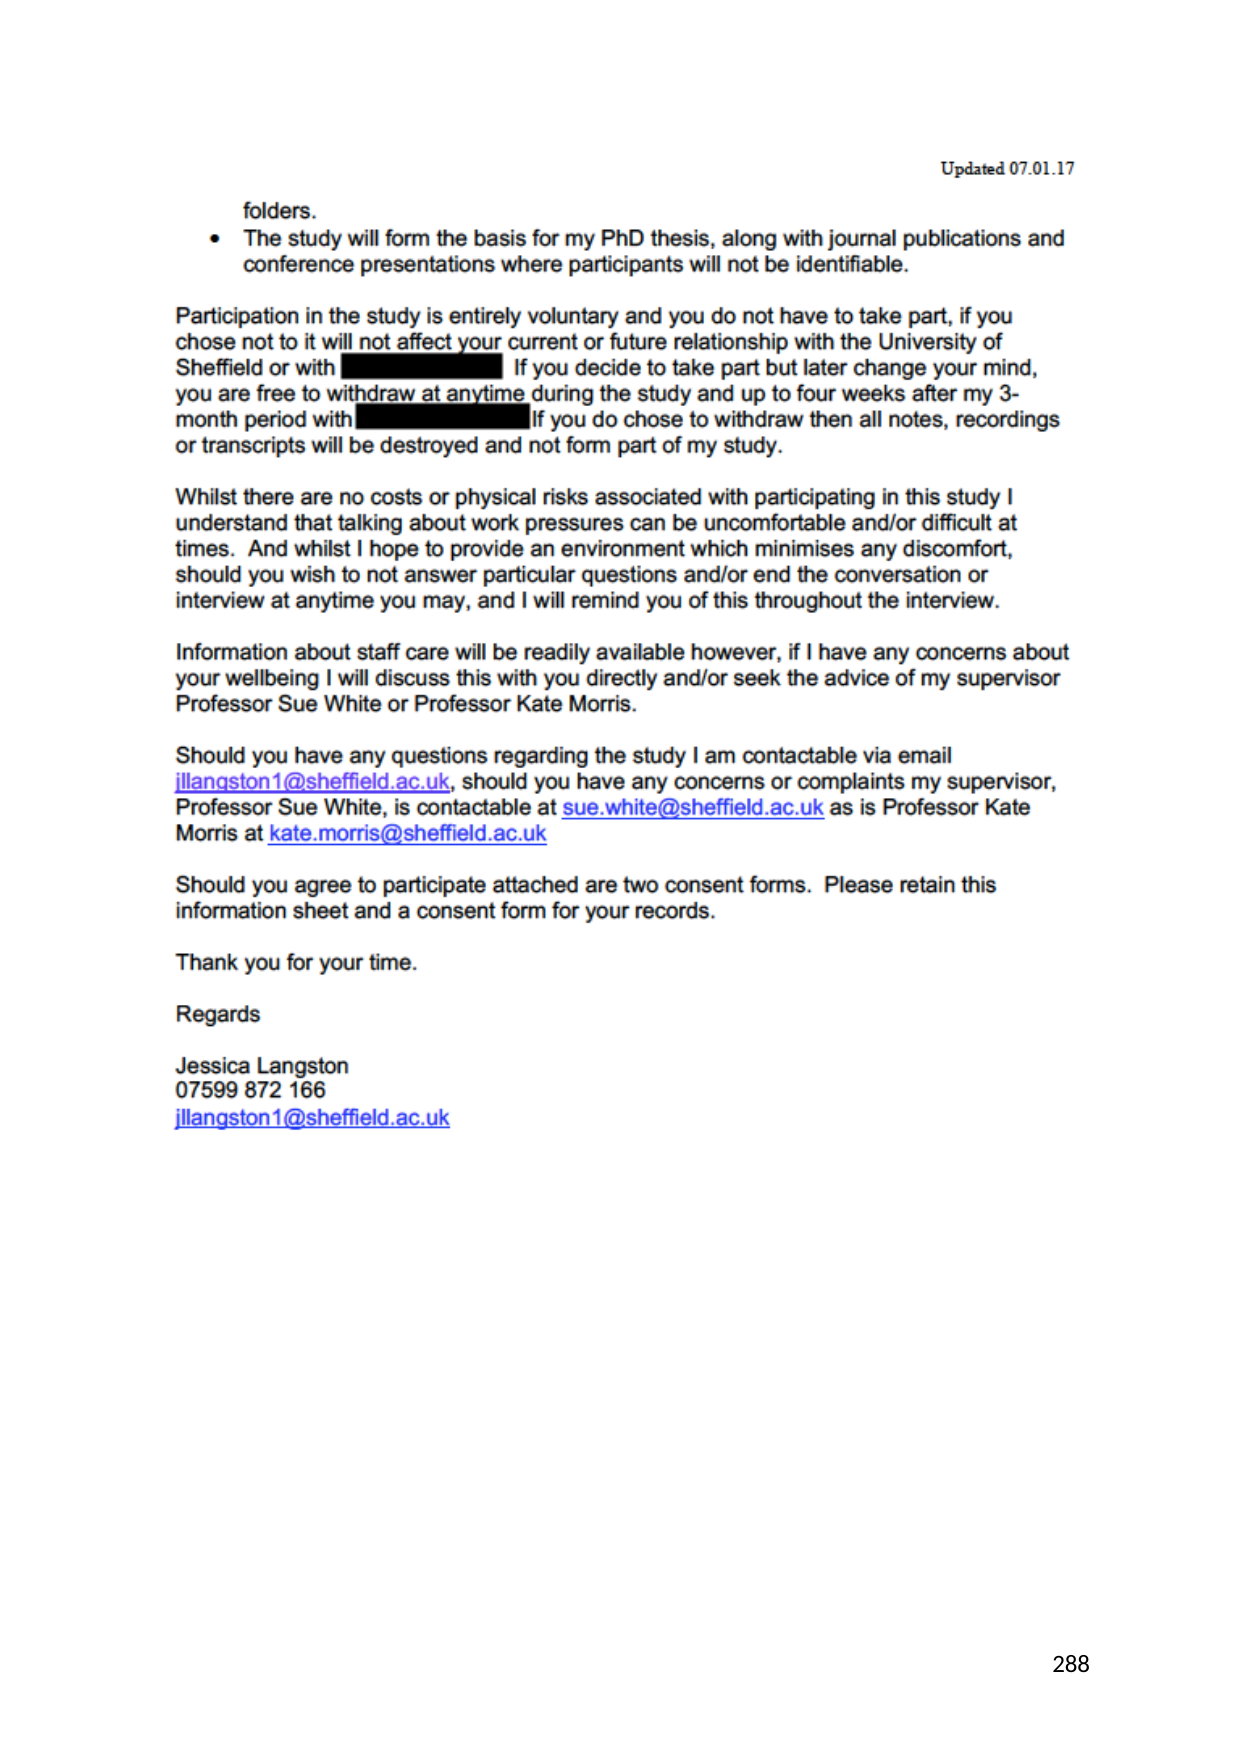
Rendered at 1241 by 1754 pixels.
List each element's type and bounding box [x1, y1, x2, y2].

picture [150, 150, 1090, 1164]
